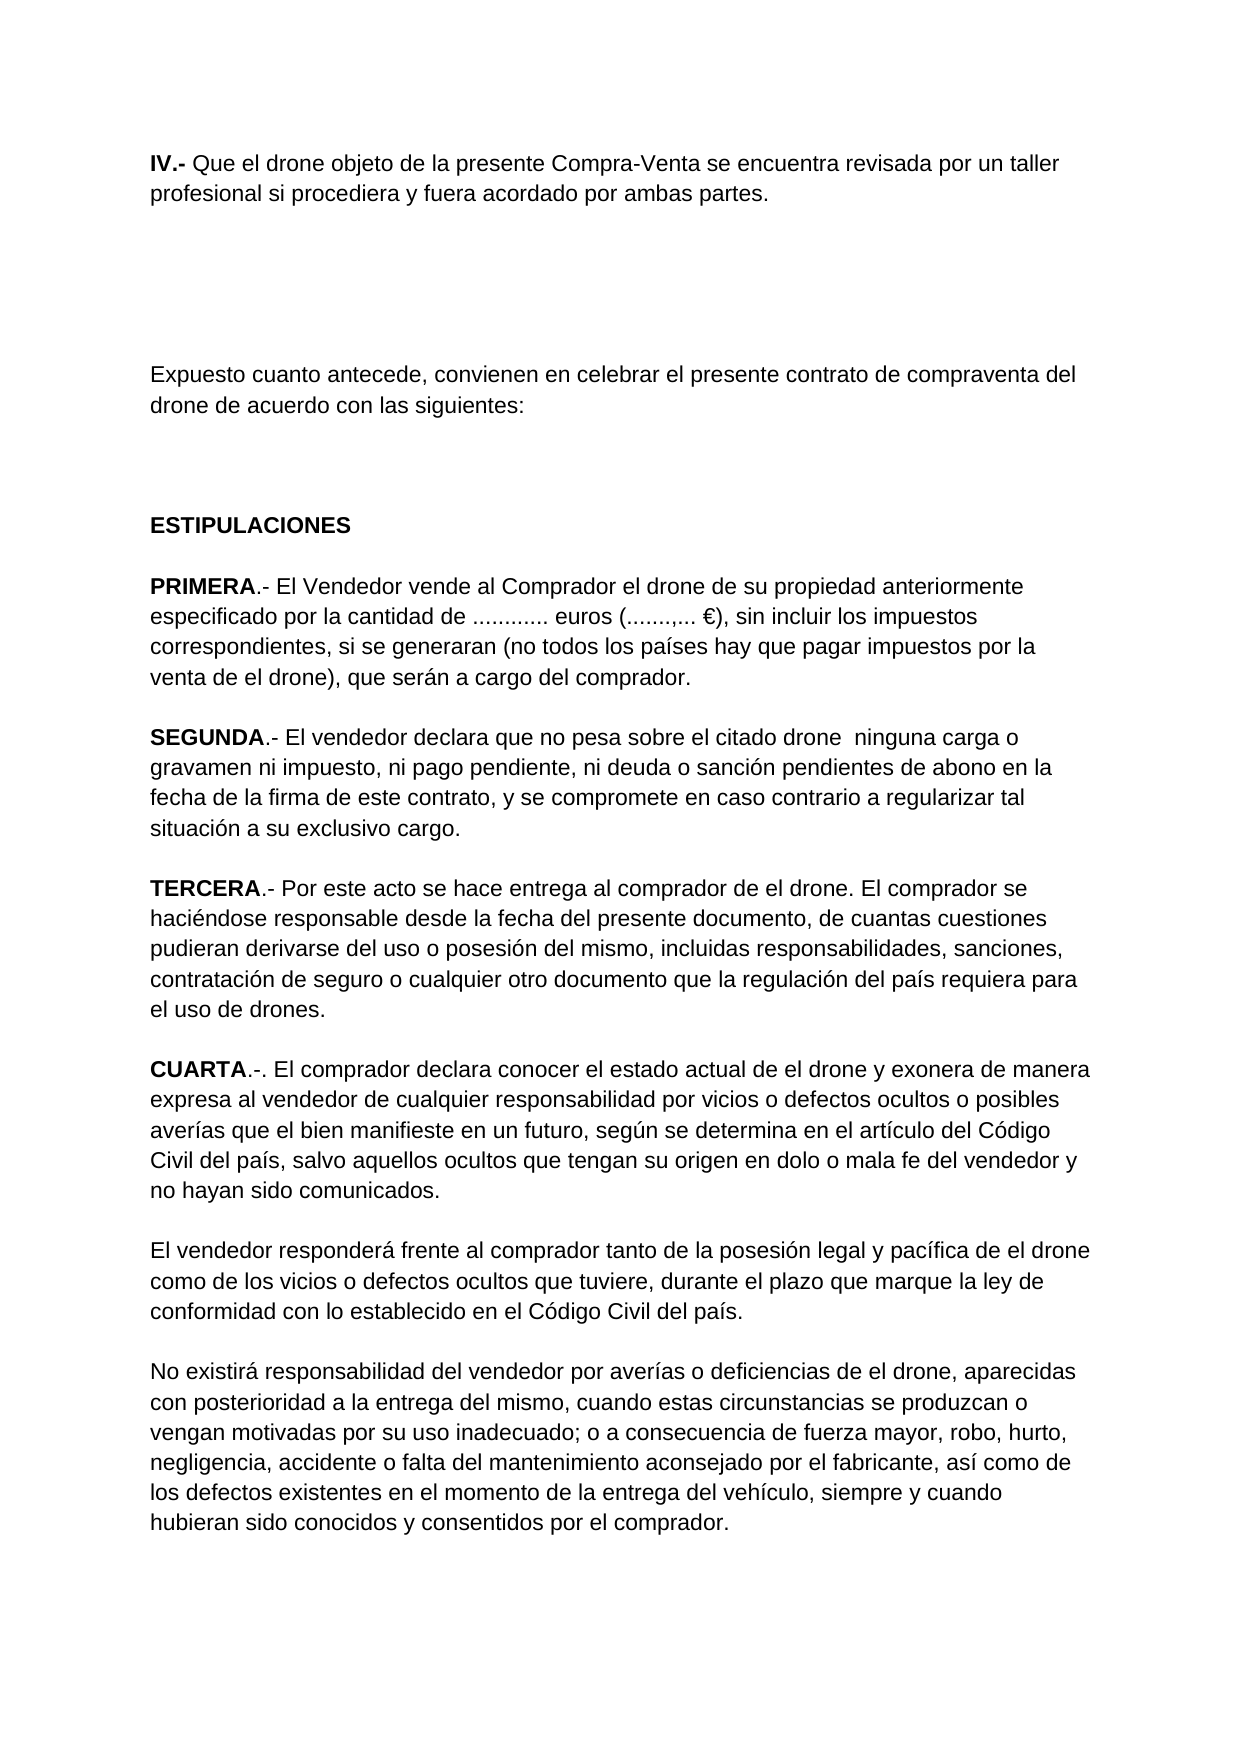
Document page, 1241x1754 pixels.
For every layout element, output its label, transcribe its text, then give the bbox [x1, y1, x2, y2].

text Expuesto cuanto antecede, convienen en celebrar el presente contrato de compraventa del drone de acuerdo con las siguientes: [150, 361, 1090, 418]
text IV.- Que el drone objeto de la presente Compra-Venta se encuentra revisada por un taller profesional si procediera y fuera acordado por ambas partes. [150, 150, 1090, 207]
text No existirá responsabilidad del vendedor por averías o deficiencias de el drone, aparecidas con posterioridad a la entrega del mismo, cuando estas circunstancias se produzcan o vengan motivadas por su uso inadecuado; o a consecuencia de fuerza mayor, robo, hurto, negligencia, accidente o falta del mantenimiento aconsejado por el fabricante, así como de los defectos existentes en el momento de la entrega del vehículo, siempre y cuando hubieran sido conocidos y consentidos por el comprador. [150, 1358, 1090, 1536]
text TERCERA.- Por este acto se hace entrega al comprador de el drone. El comprador se haciéndose responsable desde la fecha del presente documento, de cuantas cuestiones pudieran derivarse del uso o posesión del mismo, incluidas responsabilidades, sanciones, contratación de seguro o cualquier otro documento que la regulación del país requiera para el uso de drones. [150, 875, 1090, 1022]
text SEGUNDA.- El vendedor declara que no pesa sobre el citado drone ninguna carga o gravamen ni impuesto, ni pago pendiente, ni deuda o sanción pendientes de abono en la fecha de la firma de este contrato, y se compromete en caso contrario a regularizar tal situación a su exclusivo cargo. [150, 724, 1090, 841]
text PRIMERA.- El Vendedor vende al Comprador el drone de su propiedad anteriormente especificado por la cantidad de ............ euros (.......,... €), sin incluir los impuestos correspondientes, si se generaran (no todos los países hay que pagar impuestos por la venta de el drone), que serán a cargo del comprador. [150, 573, 1090, 690]
text El vendedor responderá frente al comprador tanto de la posesión legal y pacífica de el drone como de los vicios o defectos ocultos que tuviere, durante el plazo que marque la ley de conformidad con lo establecido en el Código Civil del país. [150, 1237, 1090, 1324]
text ESTIPULACIONES [150, 512, 1090, 539]
text CUARTA.-. El comprador declara conocer el estado actual de el drone y exonera de manera expresa al vendedor de cualquier responsabilidad por vicios o defectos ocultos o posibles averías que el bien manifieste en un futuro, según se determina en el artículo del Código Civil del país, salvo aquellos ocultos que tengan su origen en dolo o mala fe del vendedor y no hayan sido comunicados. [150, 1056, 1090, 1203]
